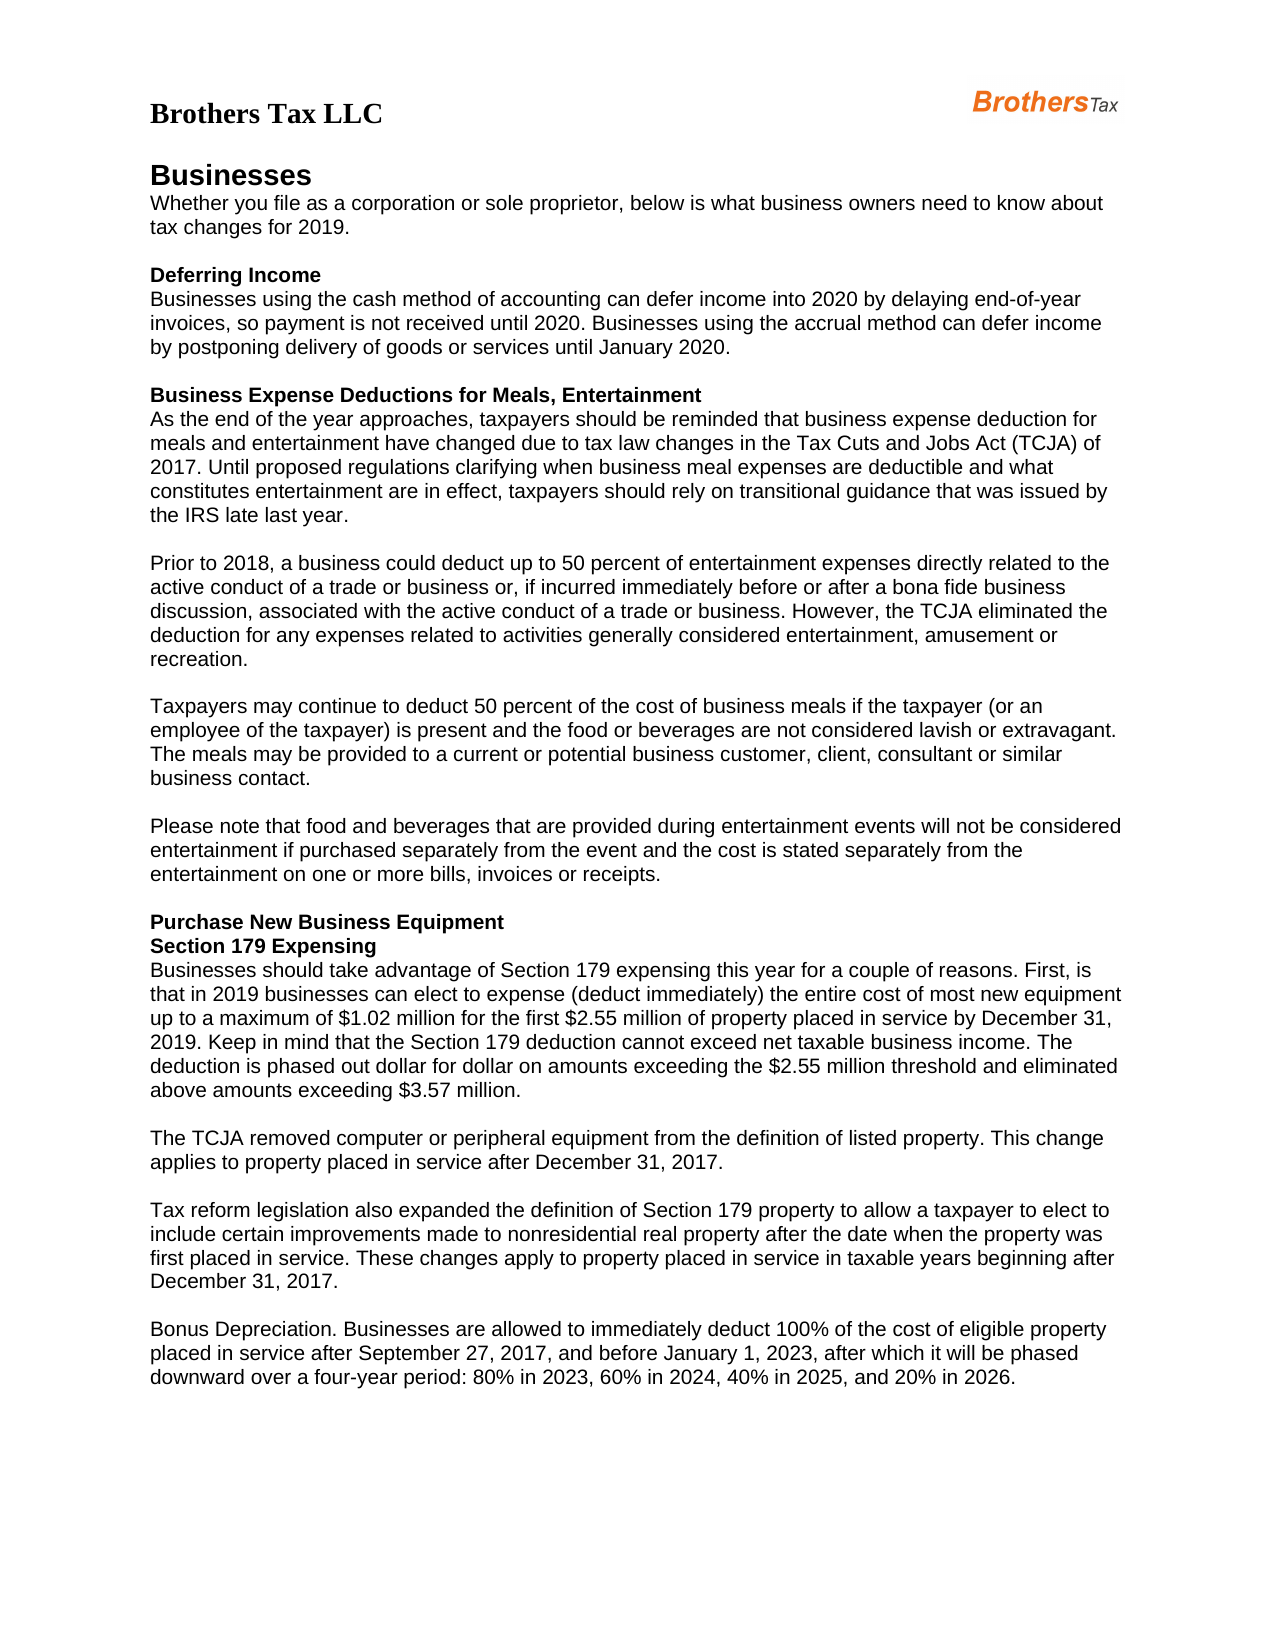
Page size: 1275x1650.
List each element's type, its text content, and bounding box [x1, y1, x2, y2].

text Businesses [150, 158, 1125, 191]
text Please note that food and beverages that are provided during entertainment events will not be considered entertainment if purchased separately from the event and the cost is stated separately from the entertainment on one or more bills, invoices or receipts. [150, 814, 1125, 886]
text The TCJA removed computer or peripheral equipment from the definition of listed property. This change applies to property placed in service after December 31, 2017. [150, 1126, 1125, 1173]
text Section 179 Expensing [150, 934, 1125, 958]
text Deferring Income [150, 263, 1125, 287]
text Businesses should take advantage of Section 179 expensing this year for a couple of reasons. First, is that in 2019 businesses can elect to expense (deduct immediately) the entire cost of most new equipment up to a maximum of $1.02 million for the first $2.55 million of property placed in service by December 31, 2019. Keep in mind that the Section 179 deduction cannot exceed net taxable business income. The deduction is phased out dollar for dollar on amounts exceeding the $2.55 million threshold and eliminated above amounts exceeding $3.57 million. [150, 958, 1125, 1102]
text Bonus Depreciation. Businesses are allowed to immediately deduct 100% of the cost of eligible property placed in service after September 27, 2017, and before January 1, 2023, after which it will be phased downward over a four-year period: 80% in 2023, 60% in 2024, 40% in 2025, and 20% in 2026. [150, 1317, 1125, 1389]
picture [967, 75, 1125, 124]
text As the end of the year approaches, taxpayers should be reminded that business expense deduction for meals and entertainment have changed due to tax law changes in the Tax Cuts and Jobs Act (TCJA) of 2017. Until proposed regulations clarifying when business meal expenses are deductible and what constitutes entertainment are in effect, taxpayers should rely on transitional guidance that was issued by the IRS late last year. [150, 407, 1125, 527]
text Businesses using the cash method of accounting can defer income into 2020 by delaying end-of-year invoices, so payment is not received until 2020. Businesses using the accrual method can defer income by postponing delivery of goods or services until January 2020. [150, 287, 1125, 359]
text Whether you file as a corporation or sole proprietor, below is what business owners need to know about tax changes for 2019. [150, 191, 1125, 239]
text Business Expense Deductions for Meals, Entertainment [150, 383, 1125, 407]
text Tax reform legislation also expanded the definition of Section 179 property to allow a taxpayer to elect to include certain improvements made to nonresidential real property after the date when the property was first placed in service. These changes apply to property placed in service in taxable years beginning after December 31, 2017. [150, 1197, 1125, 1293]
text Prior to 2018, a business could deduct up to 50 percent of entertainment expenses directly related to the active conduct of a trade or business or, if incurred immediately before or after a bona fide business discussion, associated with the active conduct of a trade or business. However, the TCJA eliminated the deduction for any expenses related to activities generally considered entertainment, amusement or recreation. [150, 551, 1125, 670]
text Purchase New Business Equipment [150, 910, 1125, 934]
text Taxpayers may continue to deduct 50 percent of the cost of business meals if the taxpayer (or an employee of the taxpayer) is present and the food or beverages are not considered lavish or extravagant. The meals may be provided to a current or potential business customer, client, consultant or similar business contact. [150, 694, 1125, 790]
